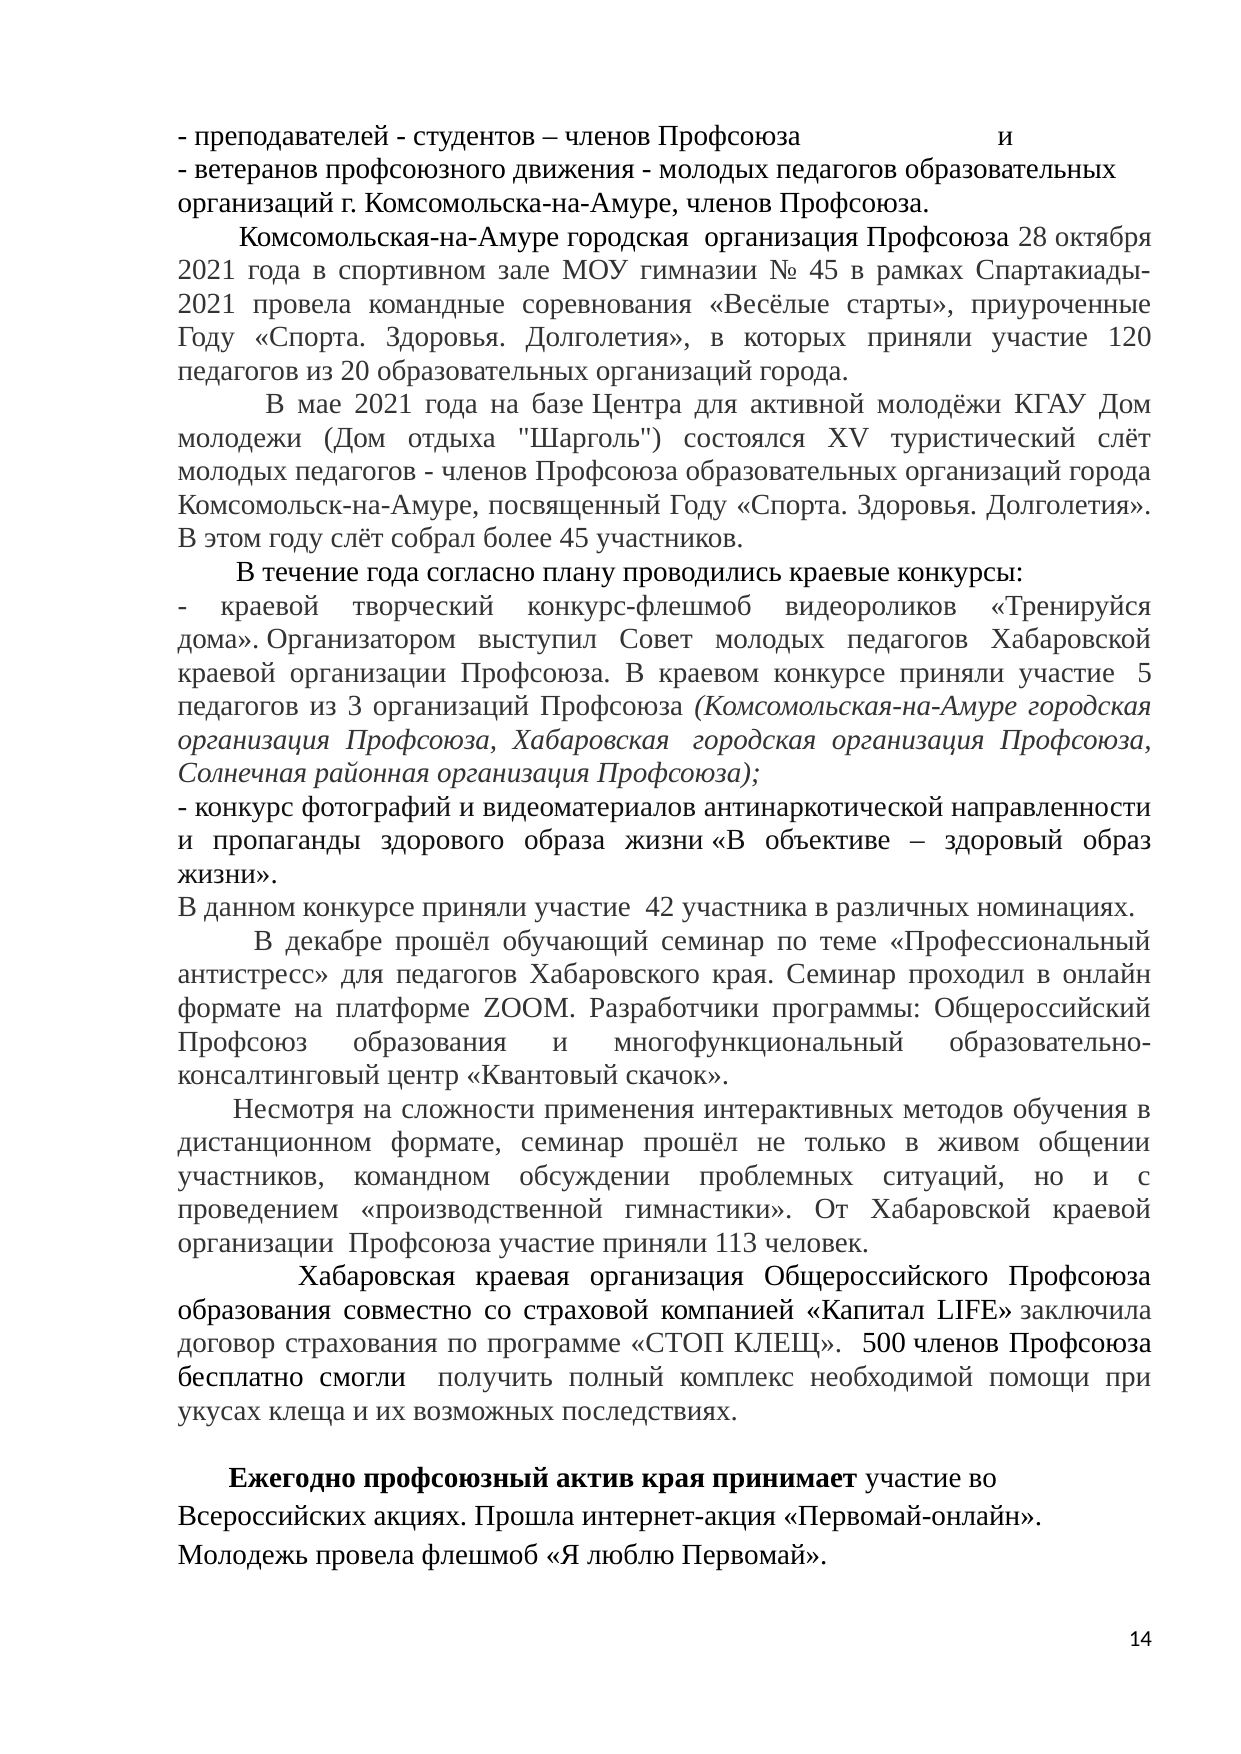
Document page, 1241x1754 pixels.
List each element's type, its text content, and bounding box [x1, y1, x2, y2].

text - краевой творческий конкурс-флешмоб видеороликов «Тренируйся дома». Организатором выступил Совет молодых педагогов Хабаровской краевой организации Профсоюза. В краевом конкурсе приняли участие 5 педагогов из 3 организаций Профсоюза (Комсомольская-на-Амуре городская организация Профсоюза, Хабаровская городская организация Профсоюза, Солнечная районная организация Профсоюза); [177, 588, 1152, 789]
text В данном конкурсе приняли участие 42 участника в различных номинациях. [177, 889, 1152, 923]
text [177, 118, 1152, 219]
text В мае 2021 года на базе Центра для активной молодёжи КГАУ Дом молодежи (Дом отдыха "Шарголь") состоялся XV туристический слёт молодых педагогов - членов Профсоюза образовательных организаций города Комсомольск-на-Амуре, посвященный Году «Спорта. Здоровья. Долголетия». В этом году слёт собрал более 45 участников. [177, 386, 1152, 554]
text В течение года согласно плану проводились краевые конкурсы: [177, 554, 1152, 588]
text Хабаровская краевая организация Общероссийского Профсоюза образования совместно со страховой компанией «Капитал LIFE» заключила договор страхования по программе «CТОП КЛЕЩ». 500 членов Профсоюза бесплатно смогли получить полный комплекс необходимой помощи при укусах клеща и их возможных последствиях. [177, 1258, 1152, 1426]
text Ежегодно профсоюзный актив края принимает участие во Всероссийских акциях. Прошла интернет-акция «Первомай-онлайн». Молодежь провела флешмоб «Я люблю Первомай». [177, 1460, 1152, 1570]
text Комсомольская-на-Амуре городская организация Профсоюза 28 октября 2021 года в спортивном зале МОУ гимназии № 45 в рамках Спартакиады-2021 провела командные соревнования «Весёлые старты», приуроченные Году «Спорта. Здоровья. Долголетия», в которых приняли участие 120 педагогов из 20 образовательных организаций города. [177, 219, 1152, 386]
text Несмотря на сложности применения интерактивных методов обучения в дистанционном формате, семинар прошёл не только в живом общении участников, командном обсуждении проблемных ситуаций, но и с проведением «производственной гимнастики». От Хабаровской краевой организации Профсоюза участие приняли 113 человек. [177, 1091, 1152, 1258]
text В декабре прошёл обучающий семинар по теме «Профессиональный антистресс» для педагогов Хабаровского края. Семинар проходил в онлайн формате на платформе ZOOM. Разработчики программы: Общероссийский Профсоюз образования и многофункциональный образовательно-консалтинговый центр «Квантовый скачок». [177, 923, 1152, 1091]
text - конкурс фотографий и видеоматериалов антинаркотической направленности и пропаганды здорового образа жизни «В объективе – здоровый образ жизни». [177, 789, 1152, 889]
